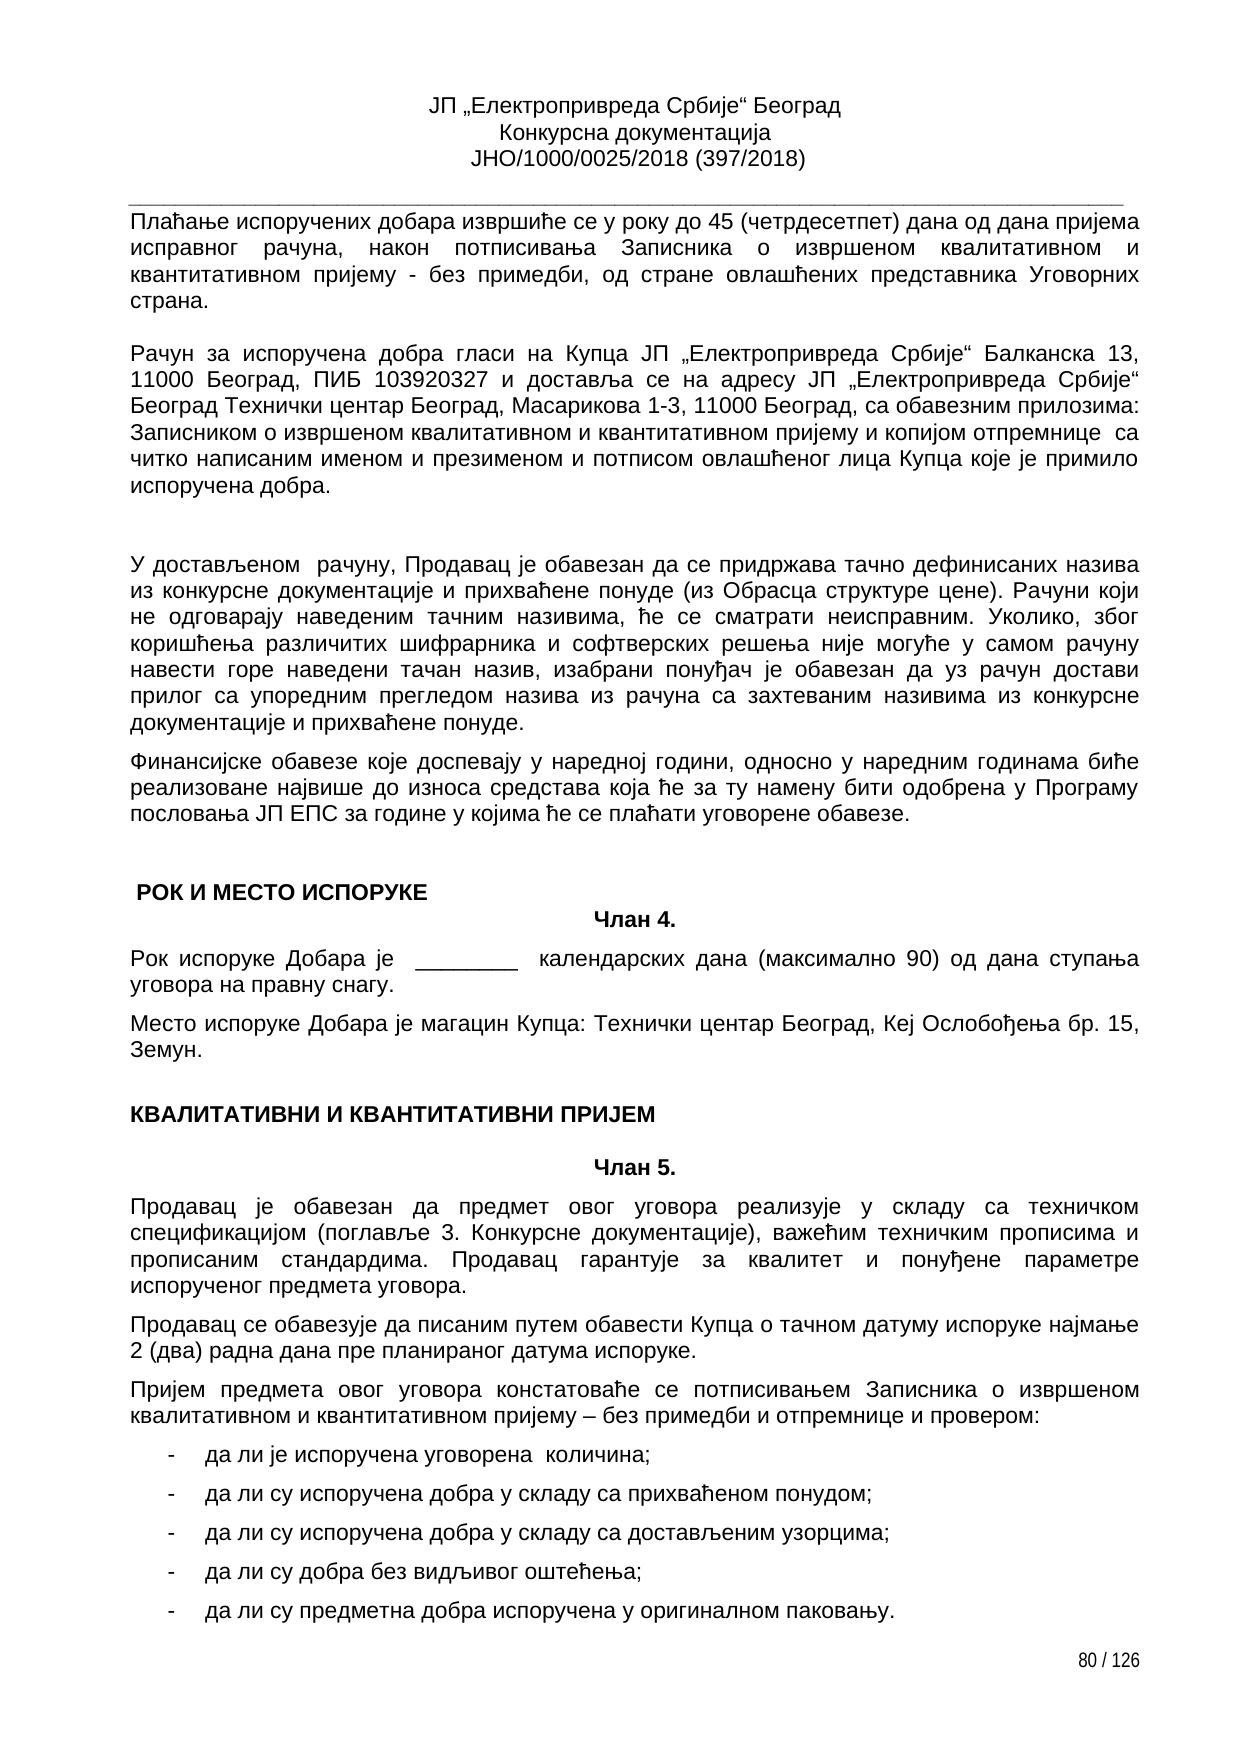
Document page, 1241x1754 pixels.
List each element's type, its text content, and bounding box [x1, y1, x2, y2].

text Рок испоруке Добара је ________ календарских дана (максимално 90) од дана ступања уговора на правну снагу. [130, 944, 1140, 997]
text Продавац је обавезан да предмет овог уговора реализује у складу са техничком спецификацијом (поглавље 3. Конкурсне документације), важећим техничким прописима и прописаним стандардима. Продавац гарантује за квалитет и понуђене параметре испорученог предмета уговора. [130, 1193, 1140, 1298]
list да ли су испоручена добра у складу са прихваћеном понудом; [167, 1480, 1140, 1506]
text РОК И МЕСТО ИСПОРУКЕ [130, 879, 1140, 906]
text Финансијске обавезе које доспевају у наредној години, односно у наредним годинама биће реализоване највише до износа средстава која ће за ту намену бити одобрена у Програму пословања ЈП ЕПС за године у којима ће се плаћати уговорене обавезе. [130, 748, 1140, 827]
text Члан 4. [130, 906, 1140, 932]
list да ли су добра без видљивог оштећења; [167, 1558, 1140, 1584]
text Члан 5. [130, 1154, 1140, 1180]
text Плаћање испоручених добара извршиће се у року до 45 (четрдесетпет) дана од дана пријема исправног рачуна, након потписивања Записника о извршеном квалитативном и квантитативном пријему - без примедби, од стране овлашћених представника Уговорних страна. [130, 208, 1140, 313]
text У достављеном рачуну, Продавац је обавезан да се придржава тачно дефинисаних назива из конкурсне документације и прихваћене понуде (из Обрасца структуре цене). Рачуни који не одговарају наведеним тачним називима, ће се сматрати неисправним. Уколико, због коришћења различитих шифрарника и софтверских решења није могуће у самом рачуну навести горе наведени тачан назив, изабрани понуђач је обавезан да уз рачун достави прилог са упоредним прегледом назива из рачуна са захтеваним називима из конкурсне документације и прихваћене понуде. [130, 551, 1140, 735]
text Пријем предмета овог уговора констатоваће се потписивањем Записника о извршеном квалитативном и квантитативном пријему – без примедби и отпремнице и провером: [130, 1376, 1140, 1429]
text Место испоруке Добара је магацин Купца: Технички центар Београд, Кеј Ослобођења бр. 15, Земун. [130, 1010, 1140, 1062]
text Рачун за испоручена добра гласи на Купца ЈП „Електропривреда Србије“ Балканска 13, 11000 Београд, ПИБ 103920327 и доставља се на адресу ЈП „Електропривреда Србије“ Београд Технички центар Београд, Масарикова 1-3, 11000 Београд, са обавезним прилозима: Записником о извршеном квалитативном и квантитативном пријему и копијом отпремнице са читко написаним именом и презименом и потписом овлашћеног лица Купца које је примило испоручена добра. [130, 340, 1140, 498]
list да ли су испоручена добра у складу са достављеним узорцима; [167, 1519, 1140, 1545]
text Продавац се обавезује да писаним путем обавести Купца о тачном датуму испоруке најмање 2 (два) радна дана пре планираног датума испоруке. [130, 1311, 1140, 1363]
list да ли је испоручена уговорена количина; [167, 1441, 1140, 1468]
list да ли су предметна добра испоручена у оригиналном паковању. [167, 1597, 1140, 1623]
text КВАЛИТАТИВНИ И КВАНТИТАТИВНИ ПРИЈЕМ [130, 1101, 1140, 1128]
